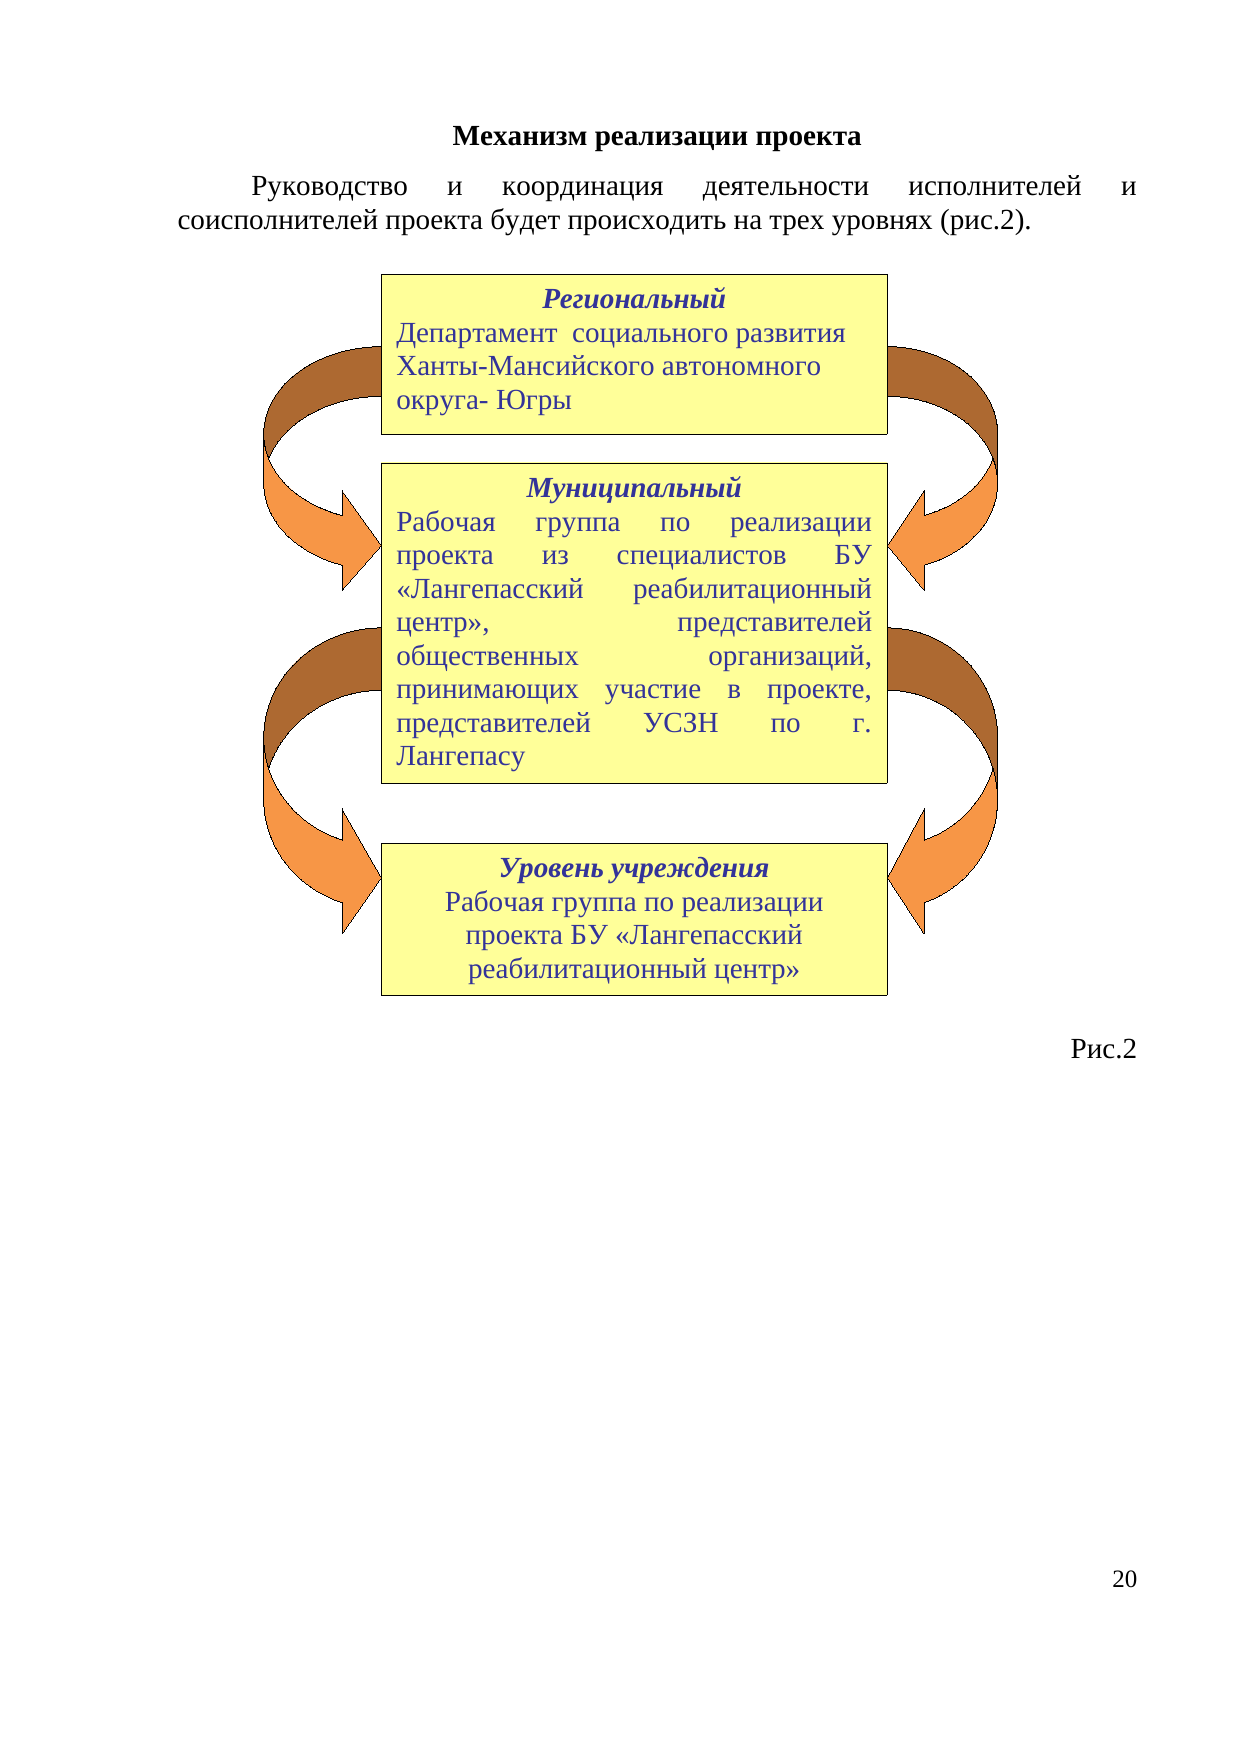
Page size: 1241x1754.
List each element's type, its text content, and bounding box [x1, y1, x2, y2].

text Руководство и координация деятельности исполнителей и соисполнителей проекта будет происходить на трех уровнях (рис.2). [177, 168, 1137, 236]
text Рис.2 [177, 1031, 1137, 1065]
text Механизм реализации проекта [177, 118, 1137, 152]
